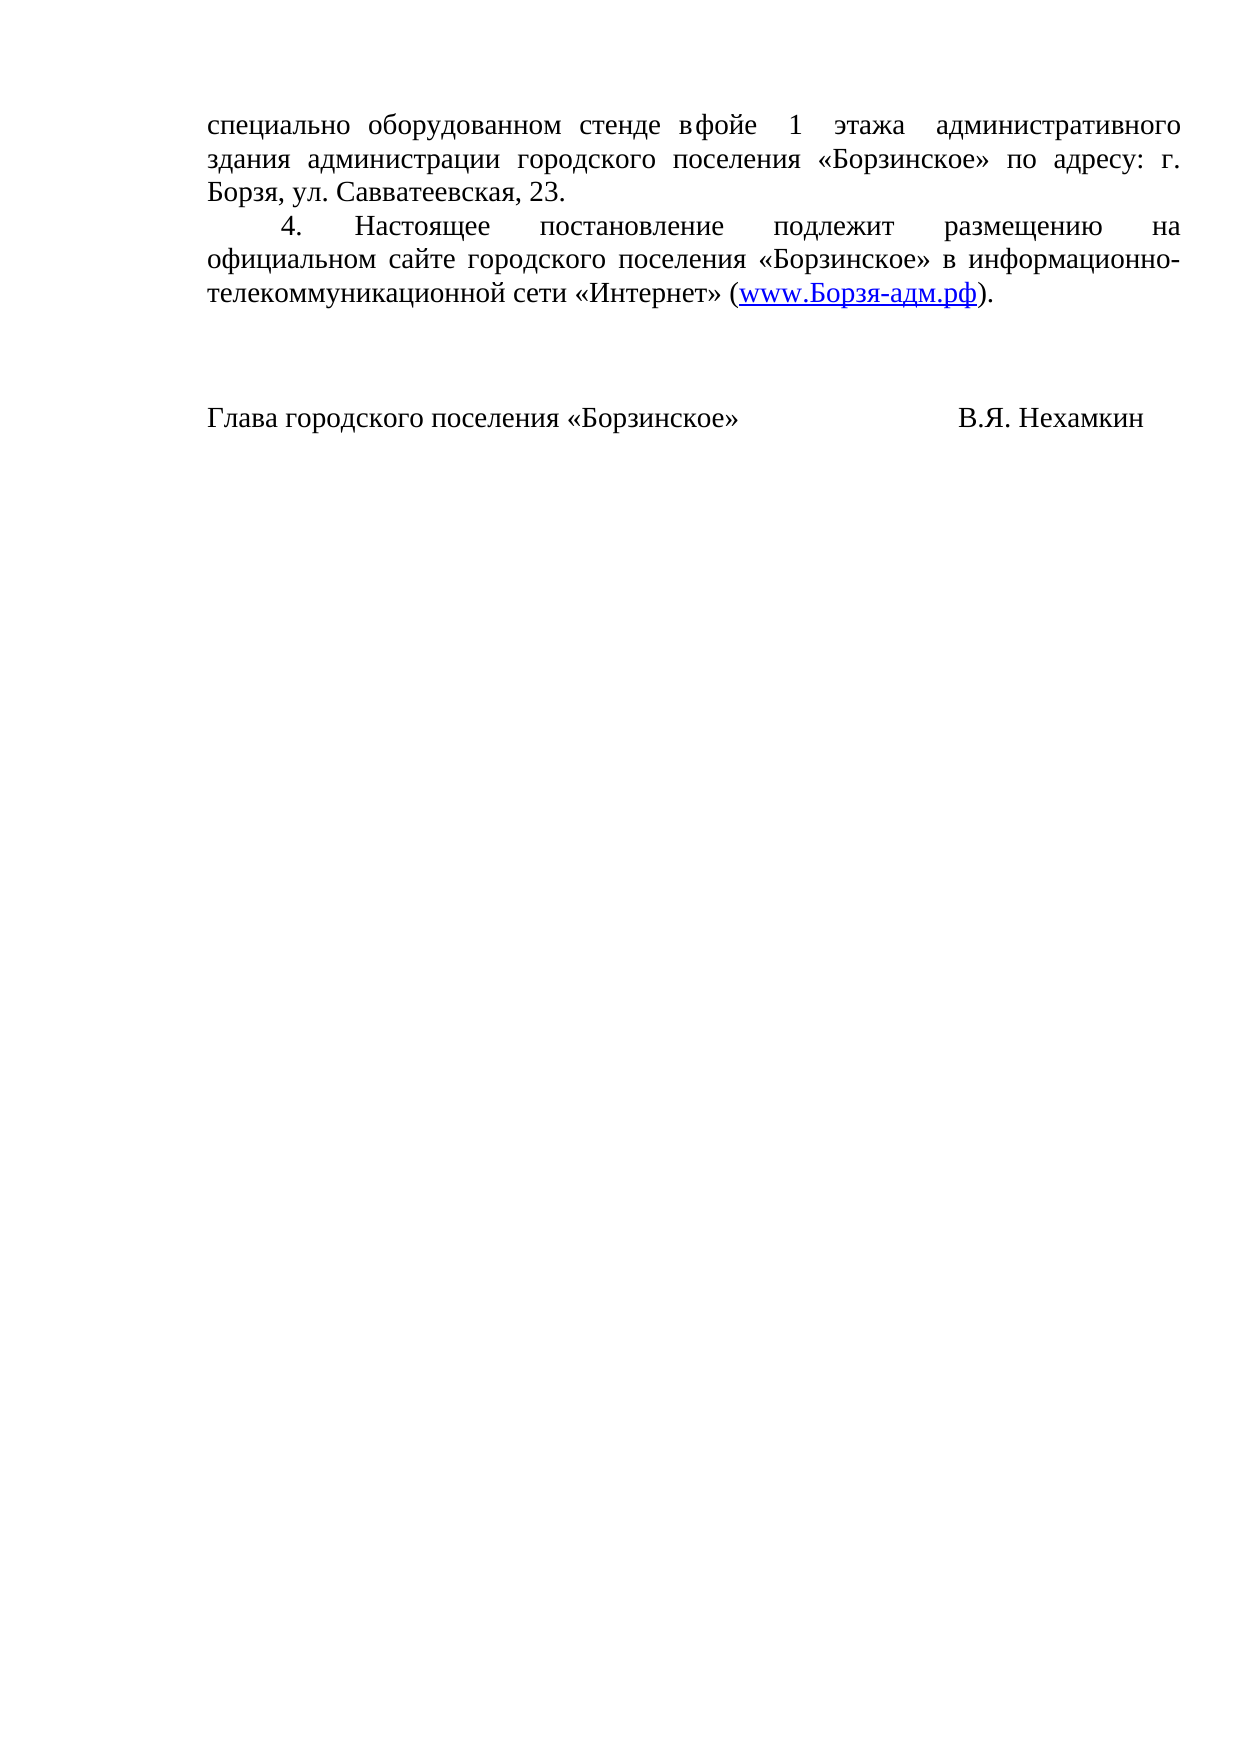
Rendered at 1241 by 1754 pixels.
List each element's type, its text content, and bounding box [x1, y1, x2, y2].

list Настоящее постановление подлежит размещению на официальном сайте городского поселения «Борзинское» в информационно-телекоммуникационной сети «Интернет» (www.Борзя-адм.рф). [207, 208, 1181, 309]
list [207, 107, 1181, 208]
text Глава городского поселения «Борзинское» В.Я. Нехамкин [207, 400, 1181, 433]
